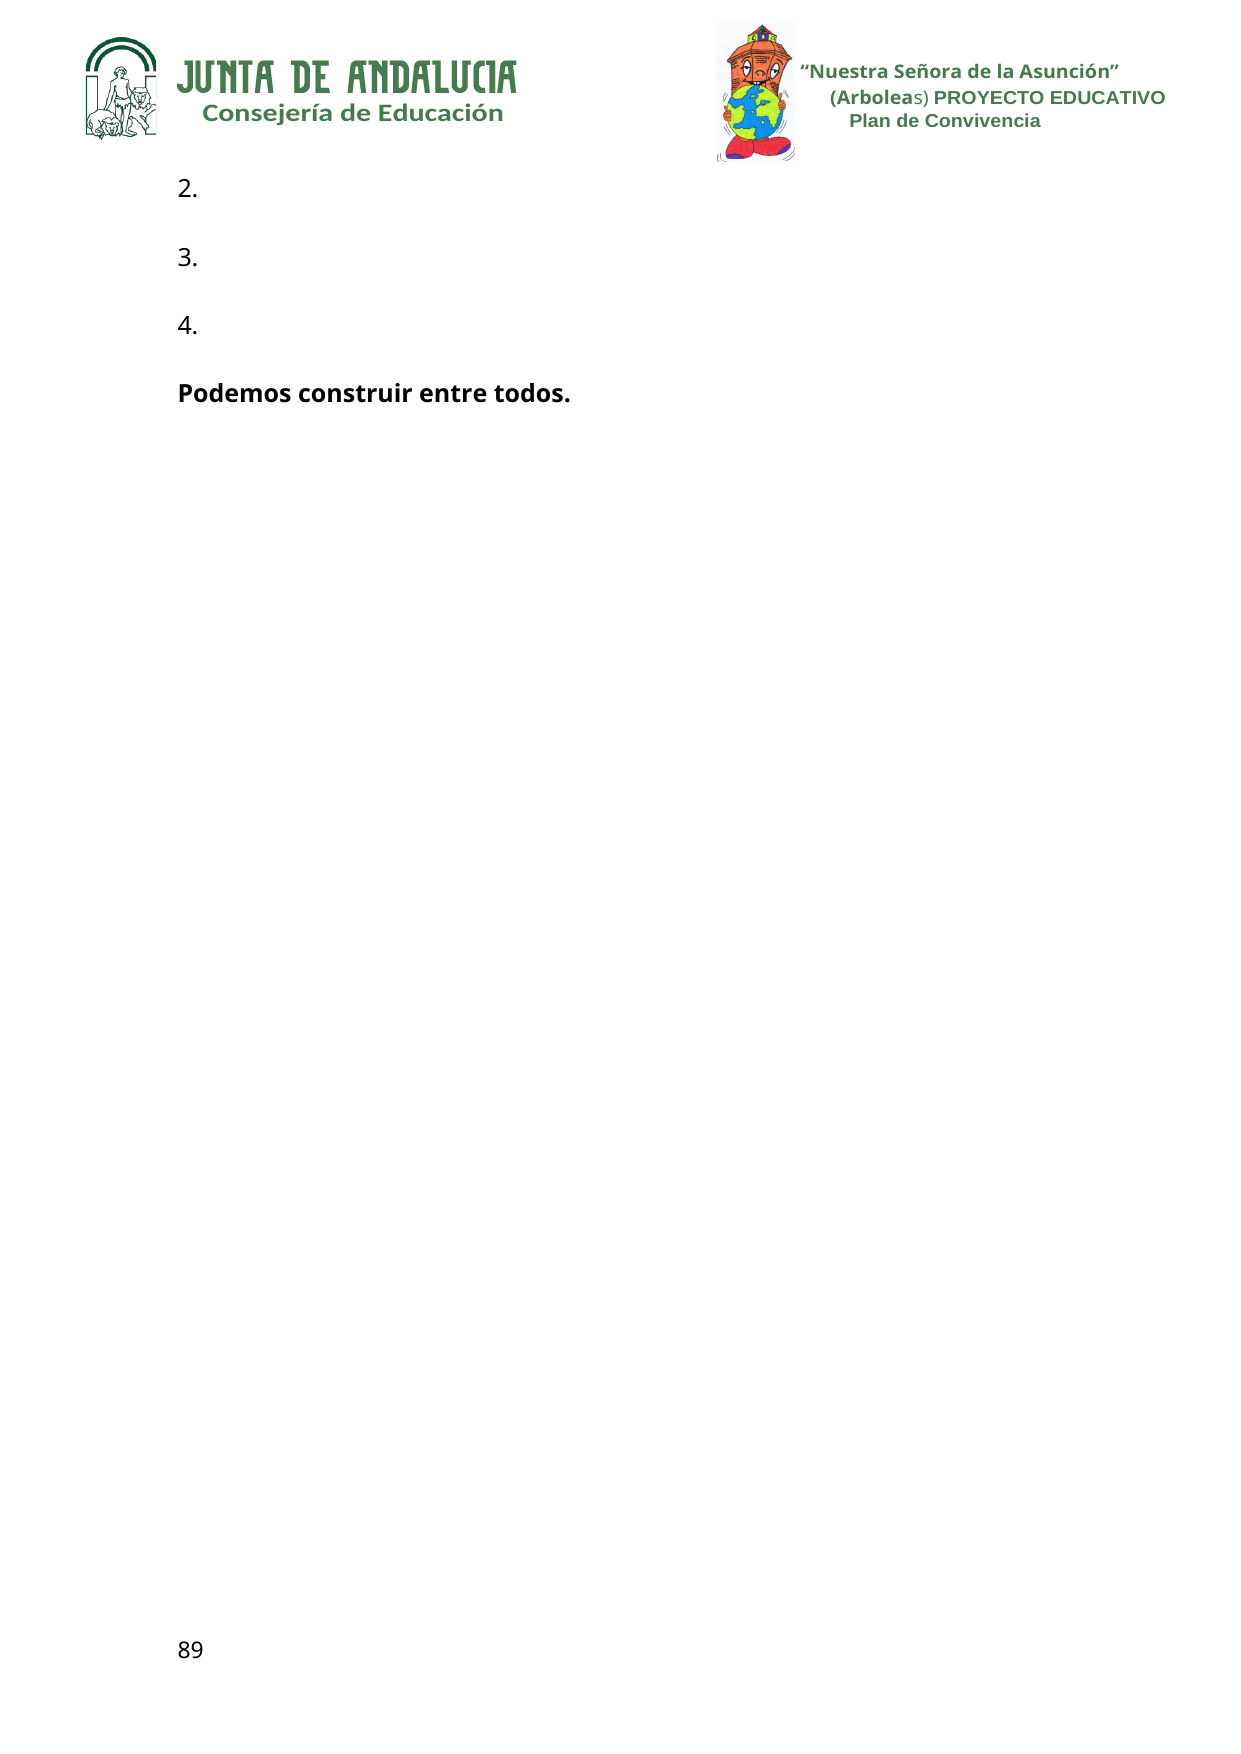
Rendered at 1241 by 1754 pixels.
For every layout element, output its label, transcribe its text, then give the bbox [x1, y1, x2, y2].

picture [716, 19, 796, 161]
text 3. [177, 239, 1063, 273]
picture [85, 37, 157, 140]
text 2. [177, 171, 1063, 205]
text 4. [177, 307, 1063, 341]
text Podemos construir entre todos. [177, 375, 1063, 409]
picture [177, 56, 540, 102]
